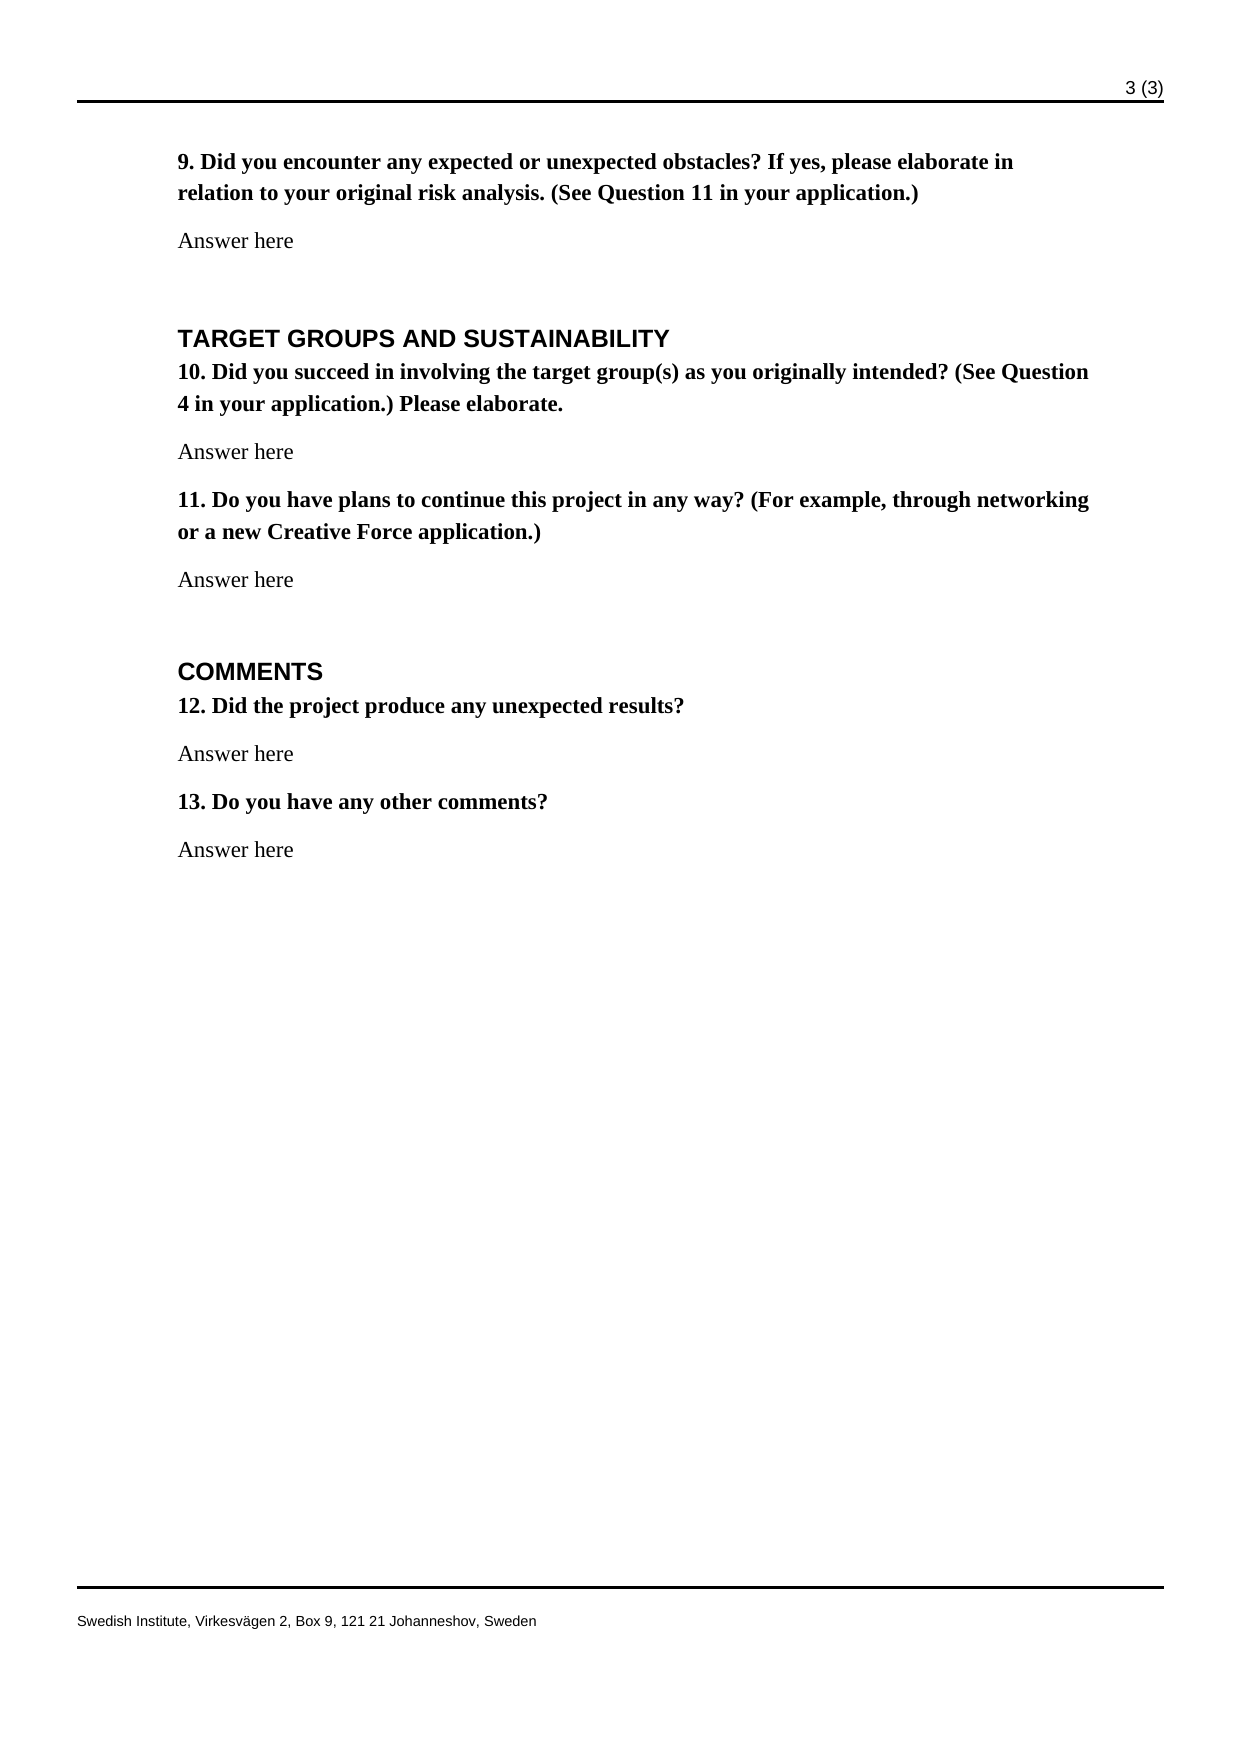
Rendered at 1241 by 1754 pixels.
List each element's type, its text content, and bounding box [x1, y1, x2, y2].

text 9. Did you encounter any expected or unexpected obstacles? If yes, please elaborate in relation to your original risk analysis. (See Question 11 in your application.) [177, 148, 1092, 206]
text Answer here [177, 566, 1092, 593]
text Answer here [177, 836, 1092, 863]
text 12. Did the project produce any unexpected results? [177, 692, 1092, 718]
subtitle TARGET GROUPS AND SUSTAINABILITY [177, 324, 1092, 353]
text 13. Do you have any other comments? [177, 788, 1092, 814]
text 11. Do you have plans to continue this project in any way? (For example, through networking or a new Creative Force application.) [177, 486, 1092, 544]
text Answer here [177, 740, 1092, 766]
text 10. Did you succeed in involving the target group(s) as you originally intended? (See Question 4 in your application.) Please elaborate. [177, 358, 1092, 416]
text Answer here [177, 438, 1092, 464]
subtitle COMMENTS [177, 657, 1092, 686]
text Answer here [177, 227, 1092, 254]
